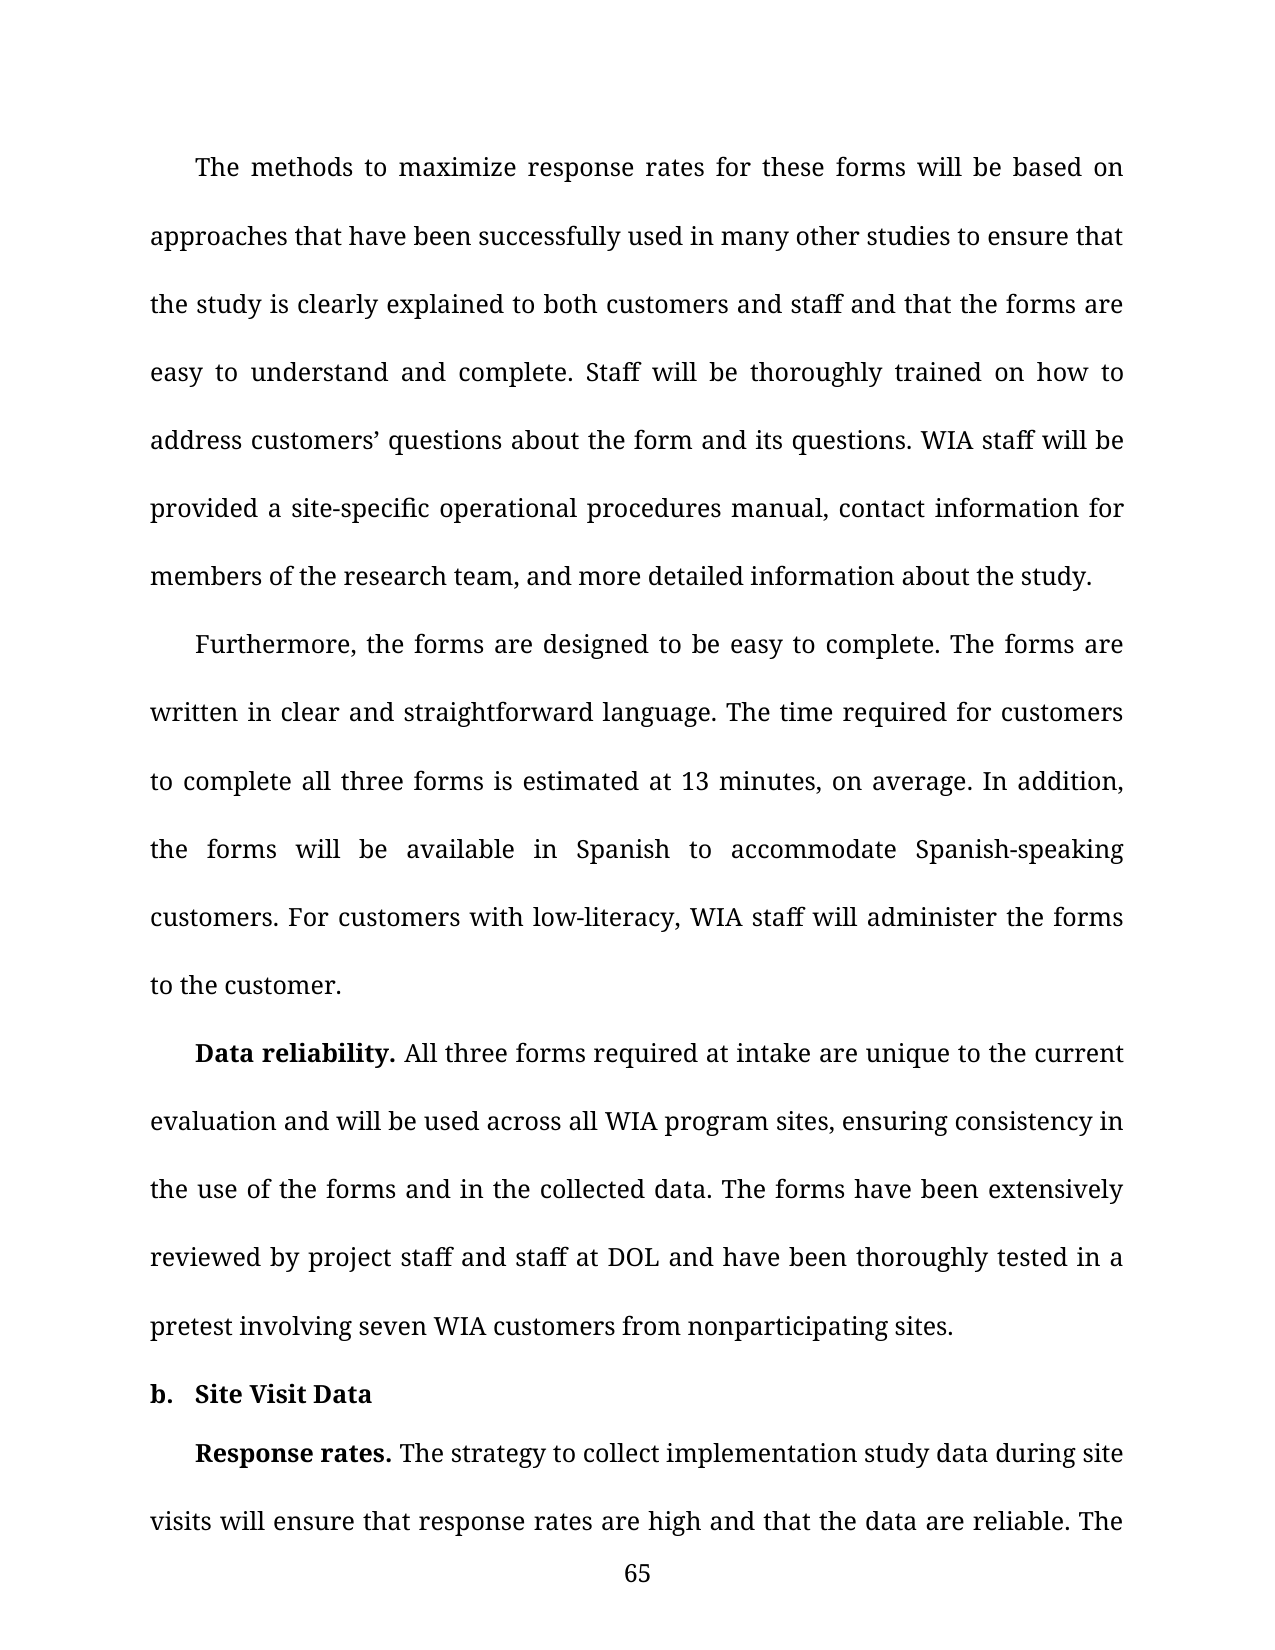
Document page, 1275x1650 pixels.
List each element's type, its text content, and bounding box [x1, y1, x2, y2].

text Furthermore, the forms are designed to be easy to complete. The forms are written in clear and straightforward language. The time required for customers to complete all three forms is estimated at 13 minutes, on average. In addition, the forms will be available in Spanish to accommodate Spanish-speaking customers. For customers with low-literacy, WIA staff will administer the forms to the customer. [150, 627, 1125, 1002]
text Data reliability. All three forms required at intake are unique to the current evaluation and will be used across all WIA program sites, ensuring consistency in the use of the forms and in the collected data. The forms have been extensively reviewed by project staff and staff at DOL and have been thoroughly tested in a pretest involving seven WIA customers from nonparticipating sites. [150, 1036, 1125, 1342]
subtitle b. Site Visit Data [150, 1376, 1125, 1410]
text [150, 1435, 1125, 1537]
text The methods to maximize response rates for these forms will be based on approaches that have been successfully used in many other studies to ensure that the study is clearly explained to both customers and staff and that the forms are easy to understand and complete. Staff will be thoroughly trained on how to address customers’ questions about the form and its questions. WIA staff will be provided a site-specific operational procedures manual, contact information for members of the research team, and more detailed information about the study. [150, 150, 1125, 593]
